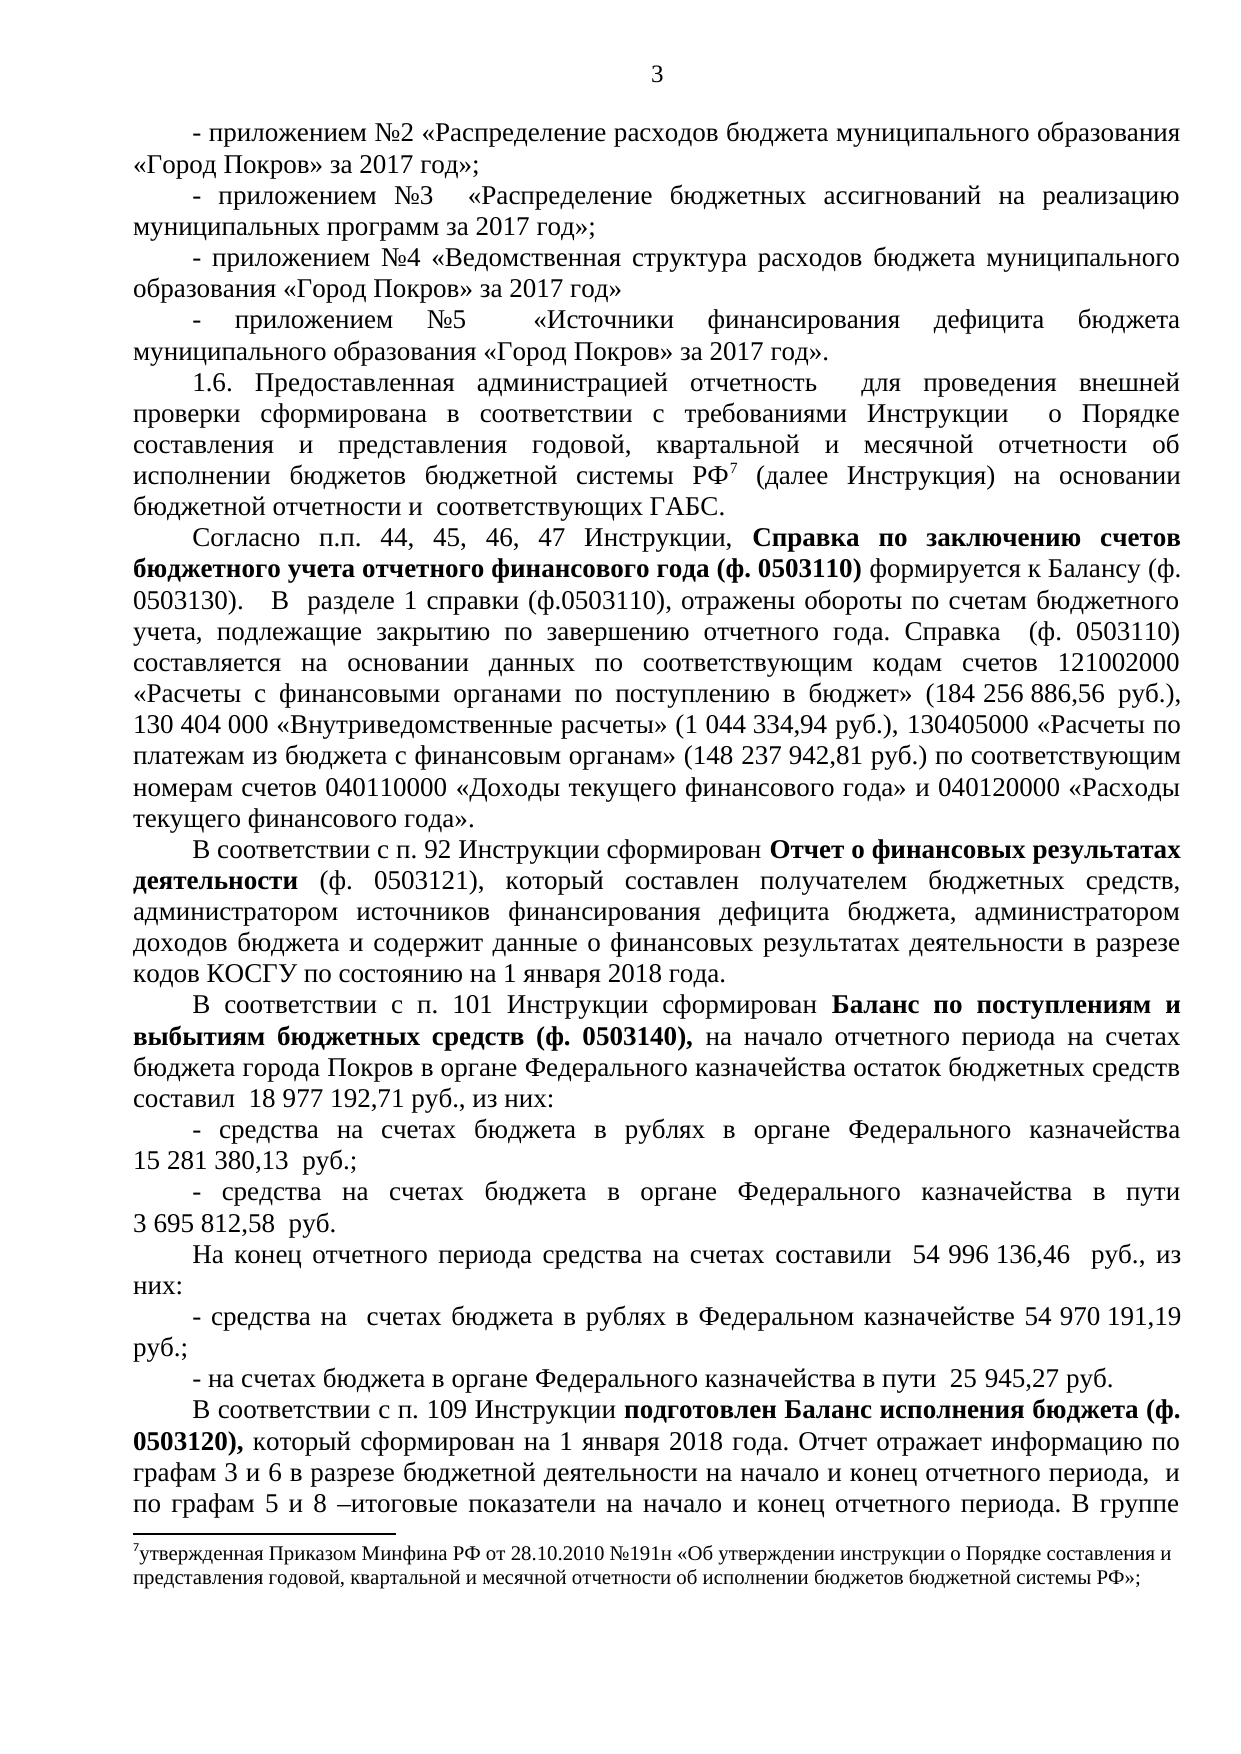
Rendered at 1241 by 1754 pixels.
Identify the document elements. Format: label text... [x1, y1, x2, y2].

text - средства на счетах бюджета в рублях в Федеральном казначействе 54 970 191,19 руб.; [133, 1300, 1181, 1362]
text 1.6. Предоставленная администрацией отчетность для проведения внешней проверки сформирована в соответствии с требованиями Инструкции о Порядке составления и представления годовой, квартальной и месячной отчетности об исполнении бюджетов бюджетной системы РФ (далее Инструкция) на основании бюджетной отчетности и соответствующих ГАБС. [133, 366, 1181, 521]
text - приложением №3 «Распределение бюджетных ассигнований на реализацию муниципальных программ за 2017 год»; [133, 179, 1181, 241]
text Согласно п.п. 44, 45, 46, 47 Инструкции, Справка по заключению счетов бюджетного учета отчетного финансового года (ф. 0503110) формируется к Балансу (ф. 0503130). В разделе 1 справки (ф.0503110), отражены обороты по счетам бюджетного учета, подлежащие закрытию по завершению отчетного года. Справка (ф. 0503110) составляется на основании данных по соответствующим кодам счетов 121002000 «Расчеты с финансовыми органами по поступлению в бюджет» (184 256 886,56 руб.), 130 404 000 «Внутриведомственные расчеты» (1 044 334,94 руб.), 130405000 «Расчеты по платежам из бюджета с финансовым органам» (148 237 942,81 руб.) по соответствующим номерам счетов 040110000 «Доходы текущего финансового года» и 040120000 «Расходы текущего финансового года». [133, 521, 1181, 833]
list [133, 1393, 1181, 1518]
text В соответствии с п. 101 Инструкции сформирован Баланс по поступлениям и выбытиям бюджетных средств (ф. 0503140), на начало отчетного периода на счетах бюджета города Покров в органе Федерального казначейства остаток бюджетных средств составил 18 977 192,71 руб., из них: [133, 989, 1181, 1113]
text - средства на счетах бюджета в органе Федерального казначейства в пути 3 695 812,58 руб. [133, 1176, 1181, 1238]
text - приложением №5 «Источники финансирования дефицита бюджета муниципального образования «Город Покров» за 2017 год». [133, 303, 1181, 366]
text - приложением №2 «Распределение расходов бюджета муниципального образования «Город Покров» за 2017 год»; [133, 117, 1181, 179]
text - приложением №4 «Ведомственная структура расходов бюджета муниципального образования «Город Покров» за 2017 год» [133, 241, 1181, 303]
text На конец отчетного периода средства на счетах составили 54 996 136,46 руб., из них: [133, 1238, 1181, 1300]
text - средства на счетах бюджета в рублях в органе Федерального казначейства 15 281 380,13 руб.; [133, 1113, 1181, 1176]
text В соответствии с п. 92 Инструкции сформирован Отчет о финансовых результатах деятельности (ф. 0503121), который составлен получателем бюджетных средств, администратором источников финансирования дефицита бюджета, администратором доходов бюджета и содержит данные о финансовых результатах деятельности в разрезе кодов КОСГУ по состоянию на 1 января 2018 года. [133, 833, 1181, 989]
text - на счетах бюджета в органе Федерального казначейства в пути 25 945,27 руб. [133, 1362, 1181, 1393]
